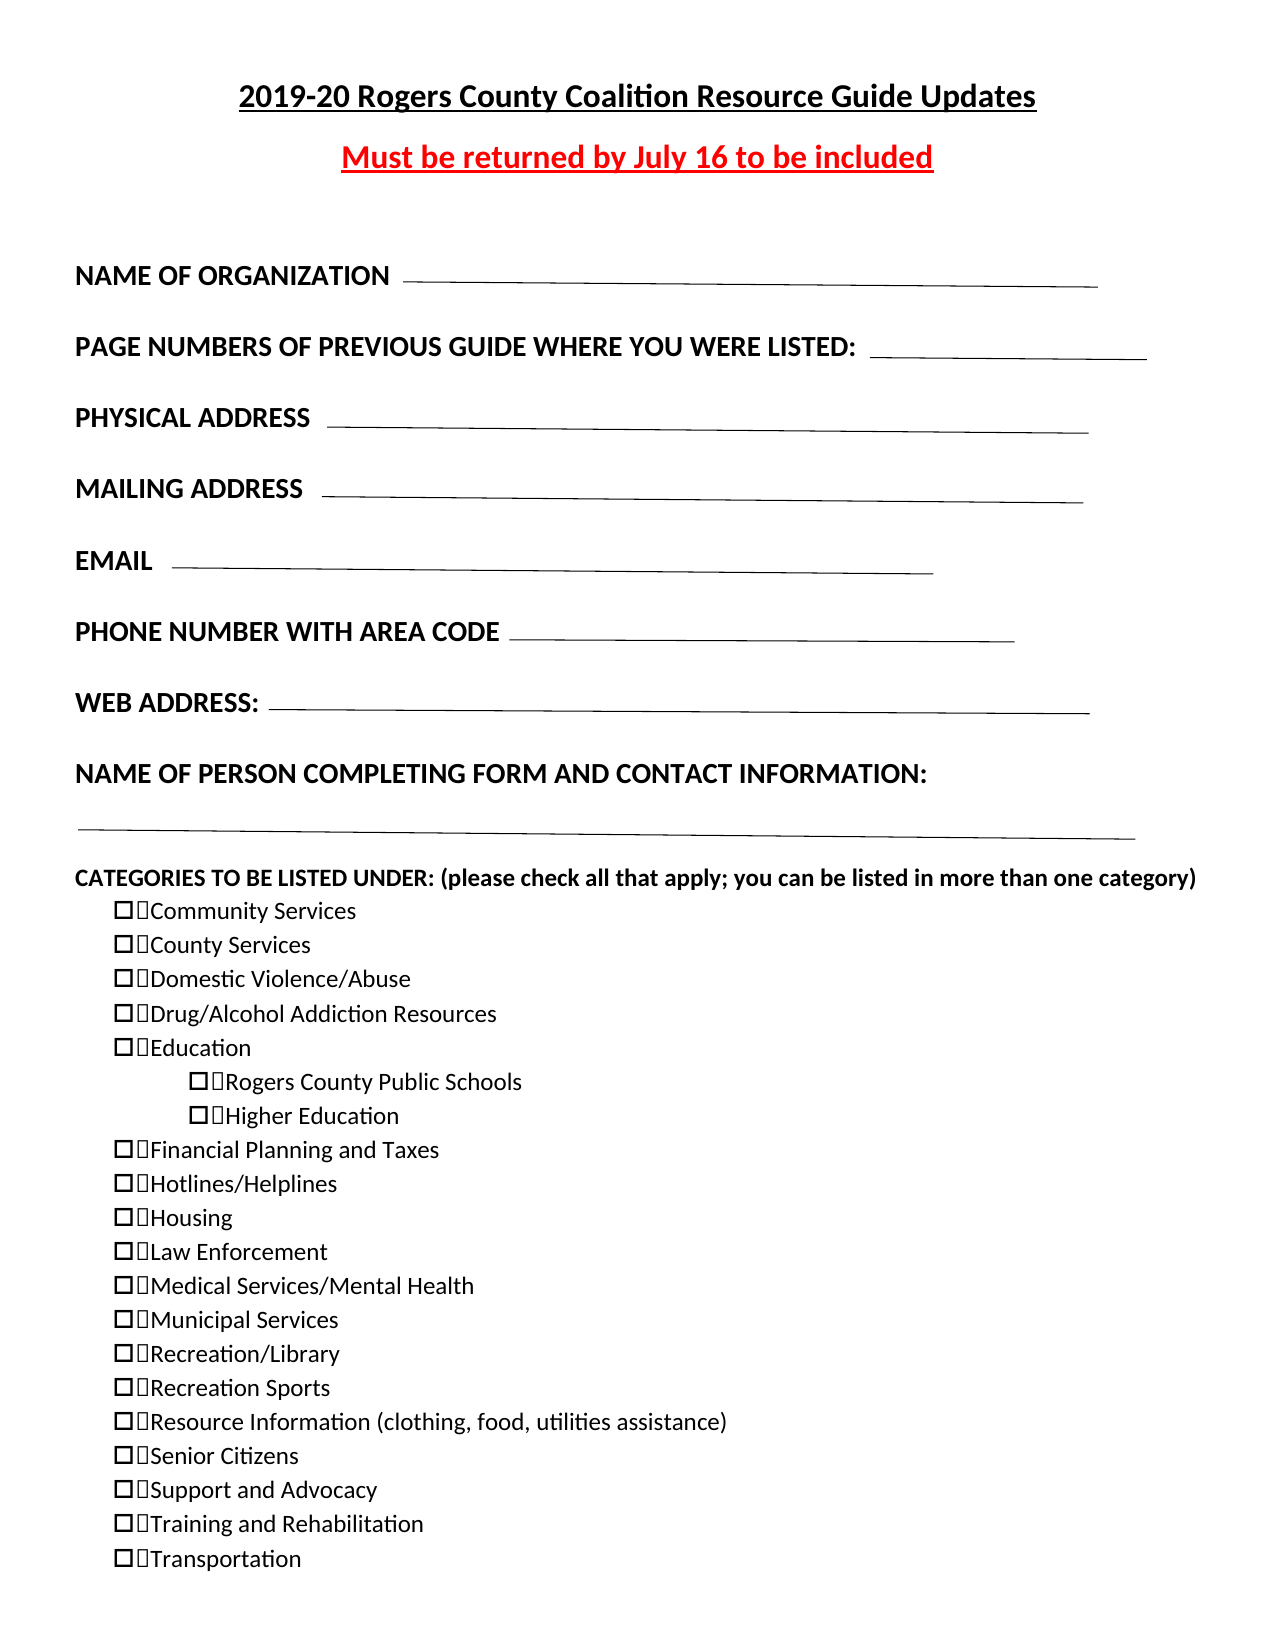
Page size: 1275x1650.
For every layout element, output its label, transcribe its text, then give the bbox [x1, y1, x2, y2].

text NAME OF ORGANIZATION [75, 257, 1200, 292]
text Law Enforcement [112, 1234, 1200, 1268]
text 2019-20 Rogers County Coalition Resource Guide Updates [75, 75, 1200, 116]
text Community Services [112, 893, 1200, 927]
text Recreation Sports [112, 1370, 1200, 1404]
text Financial Planning and Taxes [112, 1131, 1200, 1166]
text Domestic Violence/Abuse [112, 961, 1200, 995]
text Resource Information (clothing, food, utilities assistance) [112, 1404, 1200, 1438]
text WEB ADDRESS: [75, 684, 1200, 720]
text Rogers County Public Schools [187, 1063, 1200, 1097]
text Transportation [112, 1540, 1200, 1574]
text PHYSICAL ADDRESS [75, 399, 1200, 435]
text CATEGORIES TO BE LISTED UNDER: (please check all that apply; you can be listed in more than one category) [75, 862, 1200, 893]
text Must be returned by July 16 to be included [75, 136, 1200, 176]
text Support and Advocacy [112, 1472, 1200, 1506]
text MAILING ADDRESS [75, 471, 1200, 506]
text Senior Citizens [112, 1438, 1200, 1472]
text PAGE NUMBERS OF PREVIOUS GUIDE WHERE YOU WERE LISTED: [75, 328, 1200, 364]
text EMAIL [75, 542, 1200, 577]
text Drug/Alcohol Addiction Resources [112, 995, 1200, 1029]
text County Services [112, 927, 1200, 961]
text Hotlines/Helplines [112, 1166, 1200, 1199]
text Medical Services/Mental Health [112, 1268, 1200, 1302]
text Recreation/Library [112, 1336, 1200, 1370]
text NAME OF PERSON COMPLETING FORM AND CONTACT INFORMATION: [75, 756, 1200, 791]
text Housing [112, 1199, 1200, 1234]
text Education [112, 1029, 1200, 1063]
text Training and Rehabilitation [112, 1506, 1200, 1540]
text Higher Education [187, 1097, 1200, 1131]
text Municipal Services [112, 1302, 1200, 1336]
text PHONE NUMBER WITH AREA CODE [75, 613, 1200, 649]
